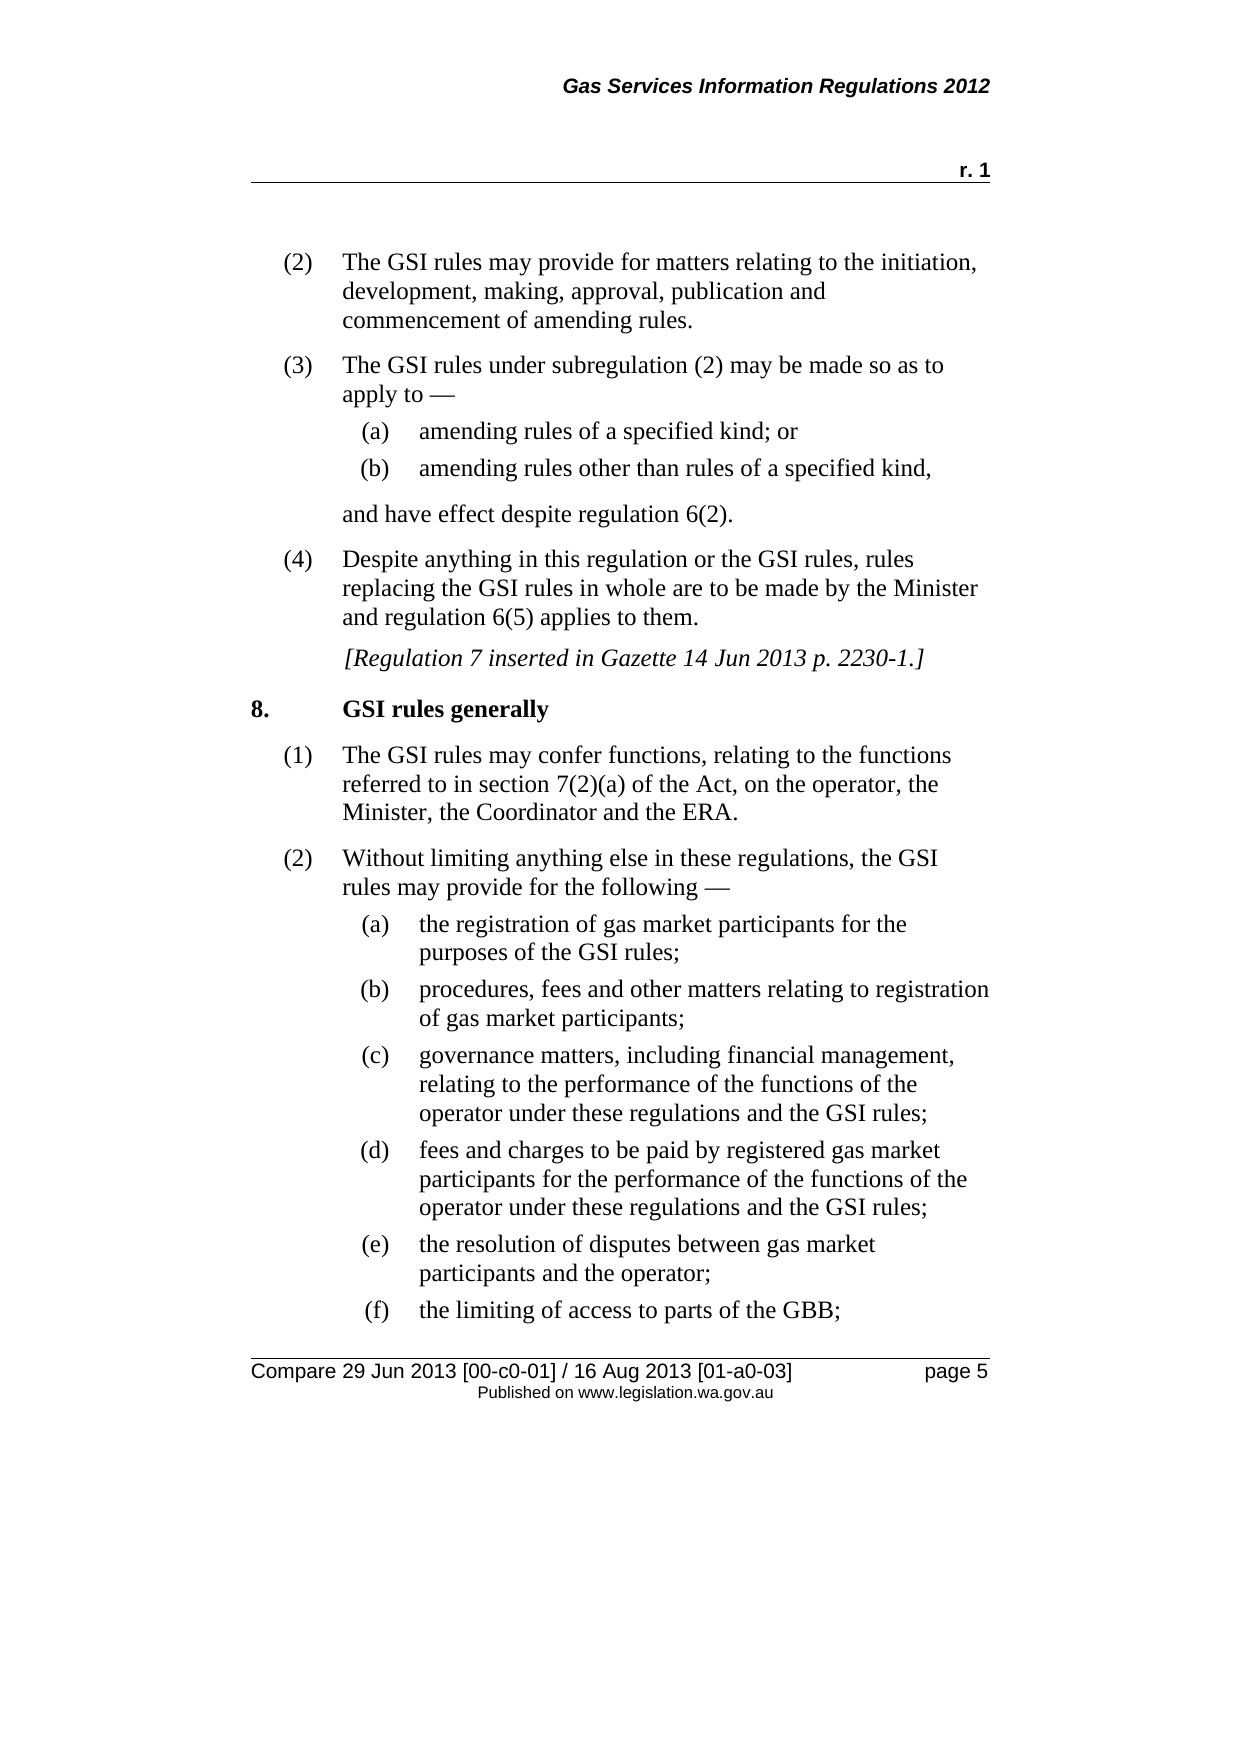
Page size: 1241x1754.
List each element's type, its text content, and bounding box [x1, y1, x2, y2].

text (3) The GSI rules under subregulation (2) may be made so as to apply to — [251, 350, 990, 408]
text and have effect despite regulation 6(2). [251, 499, 990, 527]
text (c) governance matters, including financial management, relating to the performance of the functions of the operator under these regulations and the GSI rules; [251, 1040, 990, 1127]
text (f) the limiting of access to parts of the GBB; [251, 1295, 990, 1324]
text [Regulation 7 inserted in Gazette 14 Jun 2013 p. 2230-1.] [251, 643, 990, 672]
subtitle 8. GSI rules generally [251, 694, 990, 723]
text (a) the registration of gas market participants for the purposes of the GSI rules; [251, 909, 990, 966]
text (4) Despite anything in this regulation or the GSI rules, rules replacing the GSI rules in whole are to be made by the Minister and regulation 6(5) applies to them. [251, 544, 990, 630]
text (e) the resolution of disputes between gas market participants and the operator; [251, 1229, 990, 1287]
text (b) amending rules other than rules of a specified kind, [251, 453, 990, 482]
text (2) Without limiting anything else in these regulations, the GSI rules may provide for the following — [251, 843, 990, 900]
text (a) amending rules of a specified kind; or [251, 416, 990, 445]
text (2) The GSI rules may provide for matters relating to the initiation, development, making, approval, publication and commencement of amending rules. [251, 247, 990, 334]
text (d) fees and charges to be paid by registered gas market participants for the performance of the functions of the operator under these regulations and the GSI rules; [251, 1135, 990, 1221]
text (1) The GSI rules may confer functions, relating to the functions referred to in section 7(2)(a) of the Act, on the operator, the Minister, the Coordinator and the ERA. [251, 740, 990, 826]
text (b) procedures, fees and other matters relating to registration of gas market participants; [251, 974, 990, 1032]
